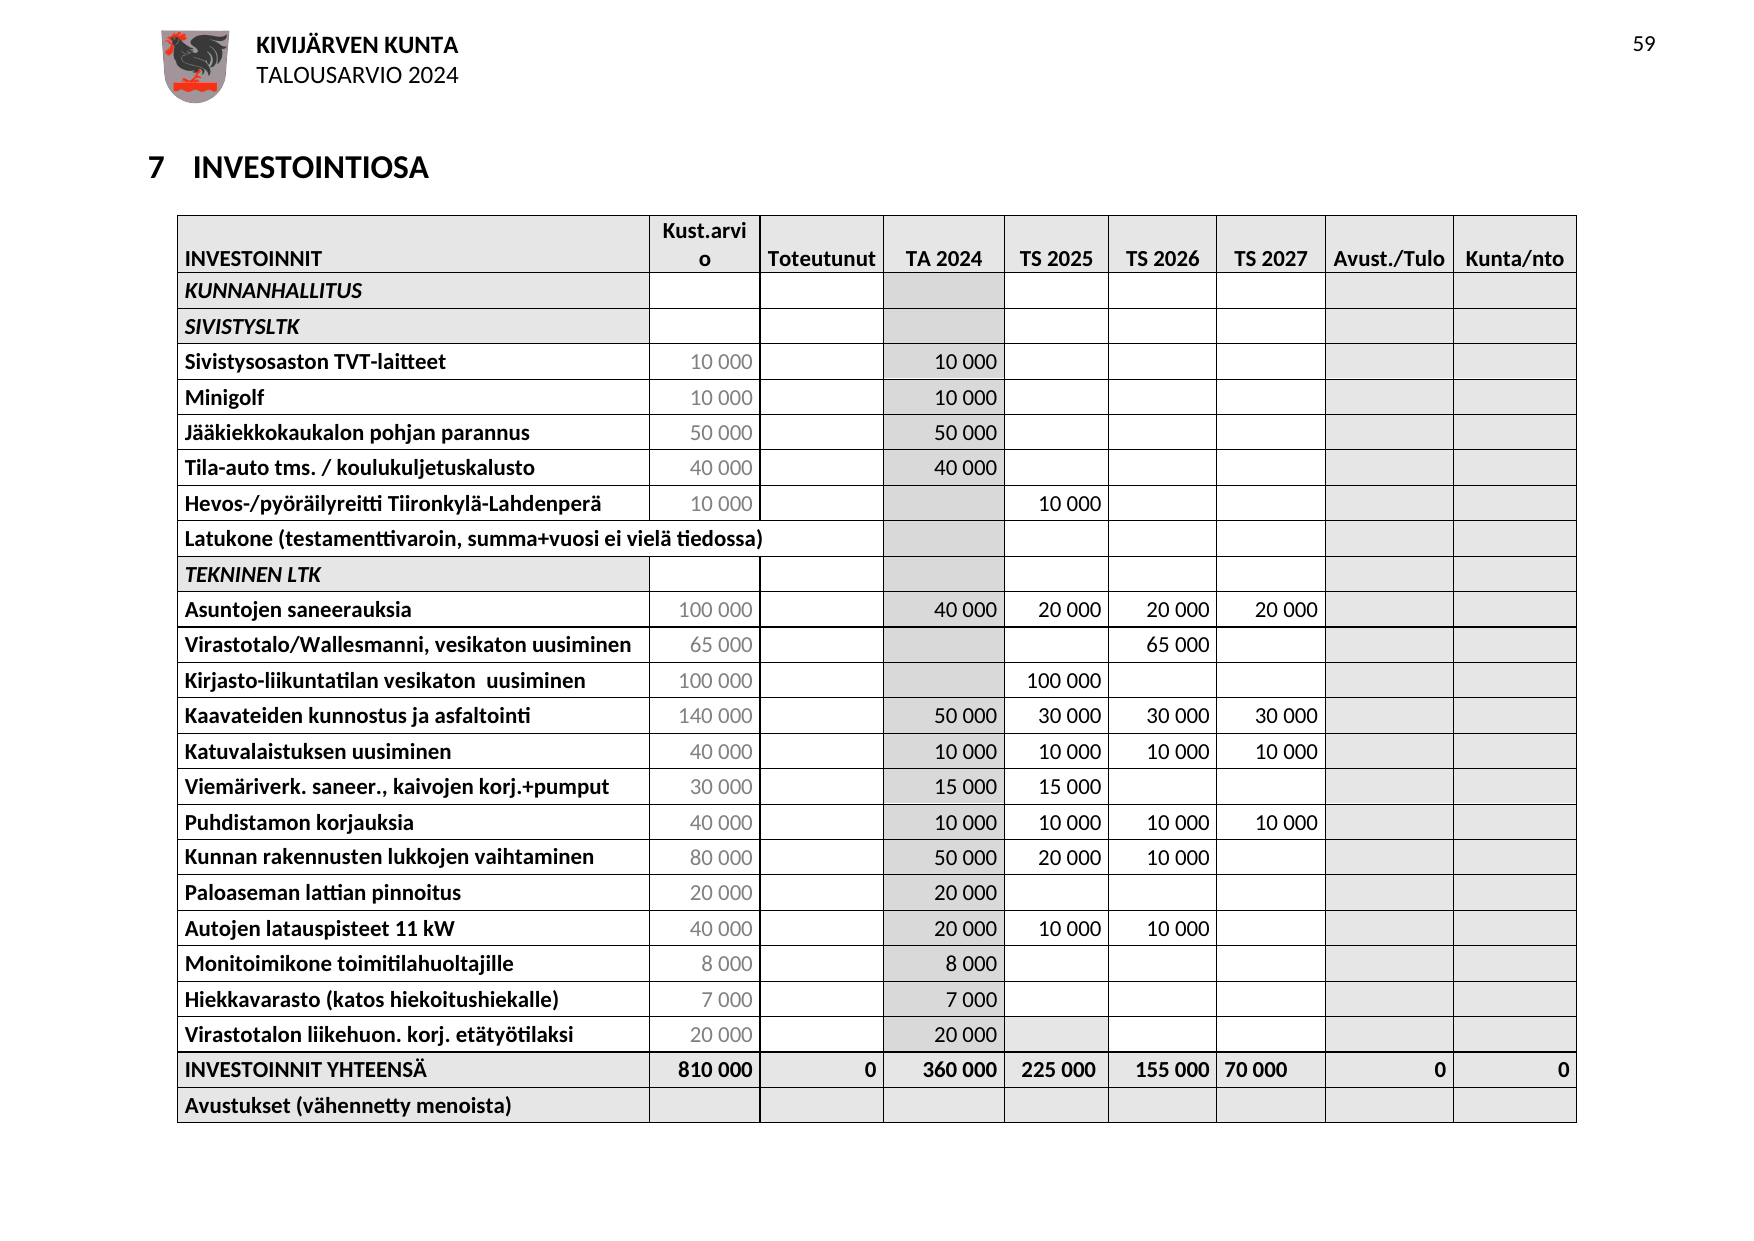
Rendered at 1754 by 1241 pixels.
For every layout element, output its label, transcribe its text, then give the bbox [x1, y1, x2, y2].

table_cell Katuvalaistuksen uusiminen [178, 734, 649, 768]
table_cell Autojen latauspisteet 11 kW [178, 911, 649, 945]
table_cell [1326, 628, 1453, 662]
table_cell 225 000 [1005, 1053, 1108, 1087]
table_cell 80 000 [650, 840, 759, 874]
table_cell [1326, 450, 1453, 485]
table_cell [884, 273, 1004, 308]
table_cell [761, 734, 883, 768]
table_cell Puhdistamon korjauksia [178, 805, 649, 839]
table_cell [1217, 521, 1325, 556]
table_header Kunta/nto [1454, 216, 1576, 272]
table_cell 20 000 [884, 911, 1004, 945]
table_cell [1454, 344, 1576, 378]
table_cell 140 000 [650, 698, 759, 733]
table_cell [761, 344, 883, 378]
table_cell 810 000 [650, 1053, 759, 1087]
table_cell [1326, 521, 1453, 556]
table_cell [761, 1088, 883, 1122]
table_cell Tila-auto tms. / koulukuljetuskalusto [178, 450, 649, 485]
table_cell [1326, 344, 1453, 378]
table_cell [1217, 309, 1325, 343]
table_cell Minigolf [178, 380, 649, 414]
table_cell [884, 521, 1004, 556]
table_cell [884, 663, 1004, 697]
table_cell [1005, 344, 1108, 378]
table_cell Viemäriverk. saneer., kaivojen korj.+pumput [178, 769, 649, 803]
table_cell 0 [761, 1053, 883, 1087]
table_cell 10 000 [1005, 805, 1108, 839]
table_cell [1217, 628, 1325, 662]
table_cell [1005, 380, 1108, 414]
table_cell 15 000 [884, 769, 1004, 803]
table_cell 20 000 [884, 875, 1004, 910]
table_cell 40 000 [650, 734, 759, 768]
table_cell [1109, 521, 1216, 556]
table_cell [1454, 309, 1576, 343]
table_header Kust.arvio [650, 216, 759, 272]
table_cell 10 000 [884, 734, 1004, 768]
table_cell [761, 982, 883, 1016]
table_cell 10 000 [650, 344, 759, 378]
table_cell [761, 840, 883, 874]
table_cell [1005, 415, 1108, 449]
table_cell [1217, 344, 1325, 378]
table_cell 10 000 [1109, 911, 1216, 945]
table_cell 65 000 [1109, 628, 1216, 662]
table_cell [1005, 628, 1108, 662]
table_cell [761, 698, 883, 733]
table_cell 100 000 [1005, 663, 1108, 697]
table_cell 50 000 [884, 840, 1004, 874]
table_cell [1217, 273, 1325, 308]
table_cell [1326, 273, 1453, 308]
table_cell 7 000 [650, 982, 759, 1016]
table_cell [1454, 273, 1576, 308]
table_cell [1217, 415, 1325, 449]
table_cell Virastotalo/Wallesmanni, vesikaton uusiminen [178, 628, 649, 662]
table_cell 10 000 [884, 380, 1004, 414]
table_cell [1326, 911, 1453, 945]
table_cell [650, 309, 759, 343]
table_cell [1109, 273, 1216, 308]
table_cell 8 000 [884, 946, 1004, 981]
table_cell [1326, 698, 1453, 733]
table_cell [1454, 557, 1576, 591]
table_cell 65 000 [650, 628, 759, 662]
table_cell 10 000 [1005, 486, 1108, 520]
table_cell [1326, 840, 1453, 874]
table_header TS 2025 [1005, 216, 1108, 272]
table_cell [1217, 380, 1325, 414]
table_cell [1454, 734, 1576, 768]
table_cell [1217, 911, 1325, 945]
table_cell [1005, 946, 1108, 981]
table_cell [1109, 415, 1216, 449]
table_cell 20 000 [1109, 592, 1216, 626]
table_cell [1326, 1088, 1453, 1122]
table_cell 20 000 [650, 875, 759, 910]
table_cell [1326, 309, 1453, 343]
table_cell [1454, 628, 1576, 662]
table_cell 0 [1454, 1053, 1576, 1087]
table_cell Latukone (testamenttivaroin, summa+vuosi ei vielä tiedossa) [178, 521, 883, 556]
table_cell 360 000 [884, 1053, 1004, 1087]
table_cell Kirjasto-liikuntatilan vesikaton uusiminen [178, 663, 649, 697]
table_cell 8 000 [650, 946, 759, 981]
table_cell Paloaseman lattian pinnoitus [178, 875, 649, 910]
table_cell [1454, 1088, 1576, 1122]
table_cell Hiekkavarasto (katos hiekoitushiekalle) [178, 982, 649, 1016]
table_cell 20 000 [650, 1017, 759, 1051]
table_cell [1326, 734, 1453, 768]
table_cell [1005, 521, 1108, 556]
table_cell 15 000 [1005, 769, 1108, 803]
table_cell [1326, 486, 1453, 520]
table_cell [1109, 450, 1216, 485]
table_cell [1109, 769, 1216, 803]
table_cell [650, 557, 759, 591]
table_cell [1454, 450, 1576, 485]
table_cell [1326, 1017, 1453, 1051]
table_cell [884, 628, 1004, 662]
table_cell 40 000 [650, 911, 759, 945]
table_cell [761, 663, 883, 697]
table_cell [1109, 663, 1216, 697]
table_cell [1217, 1088, 1325, 1122]
table_cell [1326, 805, 1453, 839]
table_cell [1109, 875, 1216, 910]
table_cell [761, 415, 883, 449]
table_cell [1454, 1017, 1576, 1051]
table_cell Monitoimikone toimitilahuoltajille [178, 946, 649, 981]
table_cell TEKNINEN LTK [178, 557, 649, 591]
table_cell 20 000 [884, 1017, 1004, 1051]
table_cell 40 000 [650, 805, 759, 839]
table_cell 10 000 [1109, 840, 1216, 874]
table_cell 10 000 [1109, 805, 1216, 839]
table_header Toteutunut [761, 216, 883, 272]
table_cell 40 000 [884, 450, 1004, 485]
table_cell [1005, 982, 1108, 1016]
table_cell [1109, 1017, 1216, 1051]
table_cell [650, 1088, 759, 1122]
table_cell 30 000 [1109, 698, 1216, 733]
table_cell [1109, 557, 1216, 591]
table_cell [1109, 1088, 1216, 1122]
table_cell Sivistysosaston TVT-laitteet [178, 344, 649, 378]
table_cell 30 000 [650, 769, 759, 803]
table_cell Hevos-/pyöräilyreitti Tiironkylä-Lahdenperä [178, 486, 649, 520]
table_cell [761, 273, 883, 308]
table_cell 10 000 [650, 380, 759, 414]
table_cell 10 000 [1005, 734, 1108, 768]
table_cell 100 000 [650, 592, 759, 626]
table_cell [761, 380, 883, 414]
table_cell 10 000 [884, 344, 1004, 378]
table_cell 20 000 [1005, 840, 1108, 874]
table_cell [1326, 875, 1453, 910]
table_cell INVESTOINNIT YHTEENSÄ [178, 1053, 649, 1087]
table_cell [1454, 805, 1576, 839]
table_cell [1326, 415, 1453, 449]
table_cell [761, 946, 883, 981]
table_cell [1005, 1017, 1108, 1051]
table_cell [761, 628, 883, 662]
subtitle INVESTOINTIOSA [148, 146, 1606, 187]
table_cell [761, 1017, 883, 1051]
table_cell [1109, 309, 1216, 343]
table_cell [1454, 486, 1576, 520]
table_cell 50 000 [650, 415, 759, 449]
table_cell 0 [1326, 1053, 1453, 1087]
table_cell Kunnan rakennusten lukkojen vaihtaminen [178, 840, 649, 874]
table_cell [1217, 486, 1325, 520]
table_cell 10 000 [884, 805, 1004, 839]
table_cell [884, 1088, 1004, 1122]
table_cell 10 000 [1217, 734, 1325, 768]
table_cell [1109, 344, 1216, 378]
table_cell [1454, 663, 1576, 697]
table_cell Jääkiekkokaukalon pohjan parannus [178, 415, 649, 449]
table_cell [1326, 557, 1453, 591]
table_cell [1109, 946, 1216, 981]
table_cell [1005, 309, 1108, 343]
table_cell [1326, 946, 1453, 981]
table_cell [1217, 982, 1325, 1016]
table_cell [1454, 769, 1576, 803]
table_cell 100 000 [650, 663, 759, 697]
table_cell [1454, 380, 1576, 414]
table_cell [1454, 840, 1576, 874]
table_cell 155 000 [1109, 1053, 1216, 1087]
table_header TS 2027 [1217, 216, 1325, 272]
table_cell 50 000 [884, 415, 1004, 449]
table_header Avust./Tulo [1326, 216, 1453, 272]
table_cell Asuntojen saneerauksia [178, 592, 649, 626]
table_cell [1005, 273, 1108, 308]
table_cell 30 000 [1005, 698, 1108, 733]
table_cell 10 000 [650, 486, 759, 520]
table_cell [1217, 946, 1325, 981]
table_cell 40 000 [884, 592, 1004, 626]
table_cell [1217, 557, 1325, 591]
table_cell [884, 486, 1004, 520]
table_cell [1005, 557, 1108, 591]
table_cell [1005, 450, 1108, 485]
table_cell [1326, 663, 1453, 697]
table_cell [1109, 380, 1216, 414]
table_cell Virastotalon liikehuon. korj. etätyötilaksi [178, 1017, 649, 1051]
table_cell 10 000 [1109, 734, 1216, 768]
table_cell [761, 557, 883, 591]
table_cell [761, 309, 883, 343]
table_cell [1217, 875, 1325, 910]
table_cell [1326, 769, 1453, 803]
table_cell [761, 450, 883, 485]
table_header INVESTOINNIT [178, 216, 649, 272]
table_cell 50 000 [884, 698, 1004, 733]
picture [158, 29, 233, 106]
table_cell Avustukset (vähennetty menoista) [178, 1088, 649, 1122]
table_cell [1454, 875, 1576, 910]
table_cell [1217, 450, 1325, 485]
table_cell [884, 309, 1004, 343]
table_cell 10 000 [1005, 911, 1108, 945]
table_cell [1217, 1017, 1325, 1051]
table_cell [1454, 911, 1576, 945]
table_cell [1326, 380, 1453, 414]
table_cell 20 000 [1005, 592, 1108, 626]
table_cell [761, 592, 883, 626]
table_cell Kaavateiden kunnostus ja asfaltointi [178, 698, 649, 733]
table_cell [650, 273, 759, 308]
table_cell 70 000 [1217, 1053, 1325, 1087]
table_cell [761, 875, 883, 910]
table_cell 7 000 [884, 982, 1004, 1016]
table_cell [761, 769, 883, 803]
table_cell SIVISTYSLTK [178, 309, 649, 343]
table_cell [1326, 982, 1453, 1016]
table_header TA 2024 [884, 216, 1004, 272]
table_cell 10 000 [1217, 805, 1325, 839]
table_cell [1454, 592, 1576, 626]
table_cell [1454, 982, 1576, 1016]
table_cell [1217, 840, 1325, 874]
table_cell [1005, 1088, 1108, 1122]
table_cell [761, 805, 883, 839]
table_cell [1217, 663, 1325, 697]
table_cell 30 000 [1217, 698, 1325, 733]
table_cell [1005, 875, 1108, 910]
table_cell [761, 486, 883, 520]
table_cell [1454, 698, 1576, 733]
table_cell [1109, 982, 1216, 1016]
table_cell [884, 557, 1004, 591]
table_cell 20 000 [1217, 592, 1325, 626]
table_cell [1454, 946, 1576, 981]
table_cell [1454, 521, 1576, 556]
table_cell 40 000 [650, 450, 759, 485]
table_cell KUNNANHALLITUS [178, 273, 649, 308]
table_header TS 2026 [1109, 216, 1216, 272]
table_cell [1217, 769, 1325, 803]
table_cell [1326, 592, 1453, 626]
table_cell [761, 911, 883, 945]
table_cell [1109, 486, 1216, 520]
table_cell [1454, 415, 1576, 449]
